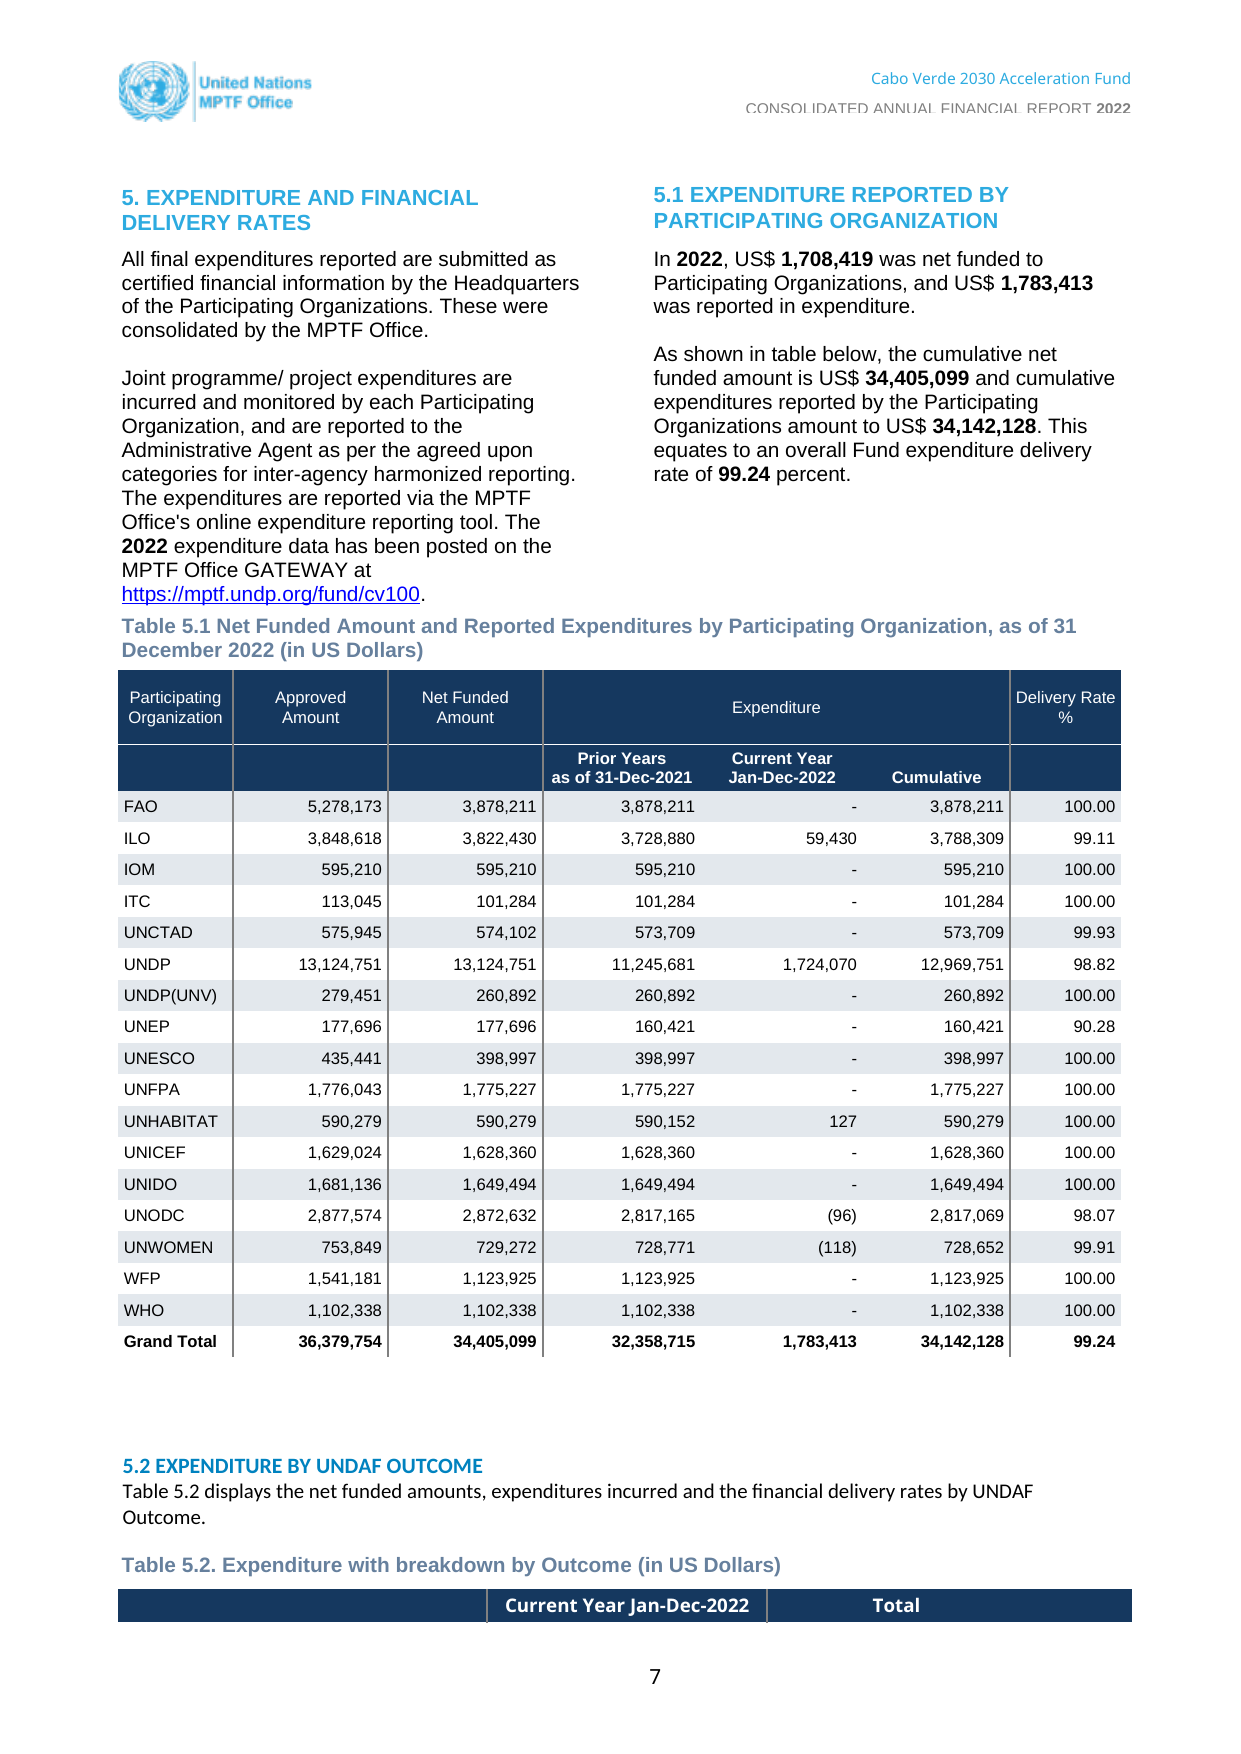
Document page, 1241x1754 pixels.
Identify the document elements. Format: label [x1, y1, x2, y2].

picture [118, 61, 312, 122]
table_cell [0, 610, 1240, 1419]
table_header [0, 1448, 1240, 1534]
table_cell [0, 1534, 1240, 1623]
table_header [0, 178, 1240, 610]
